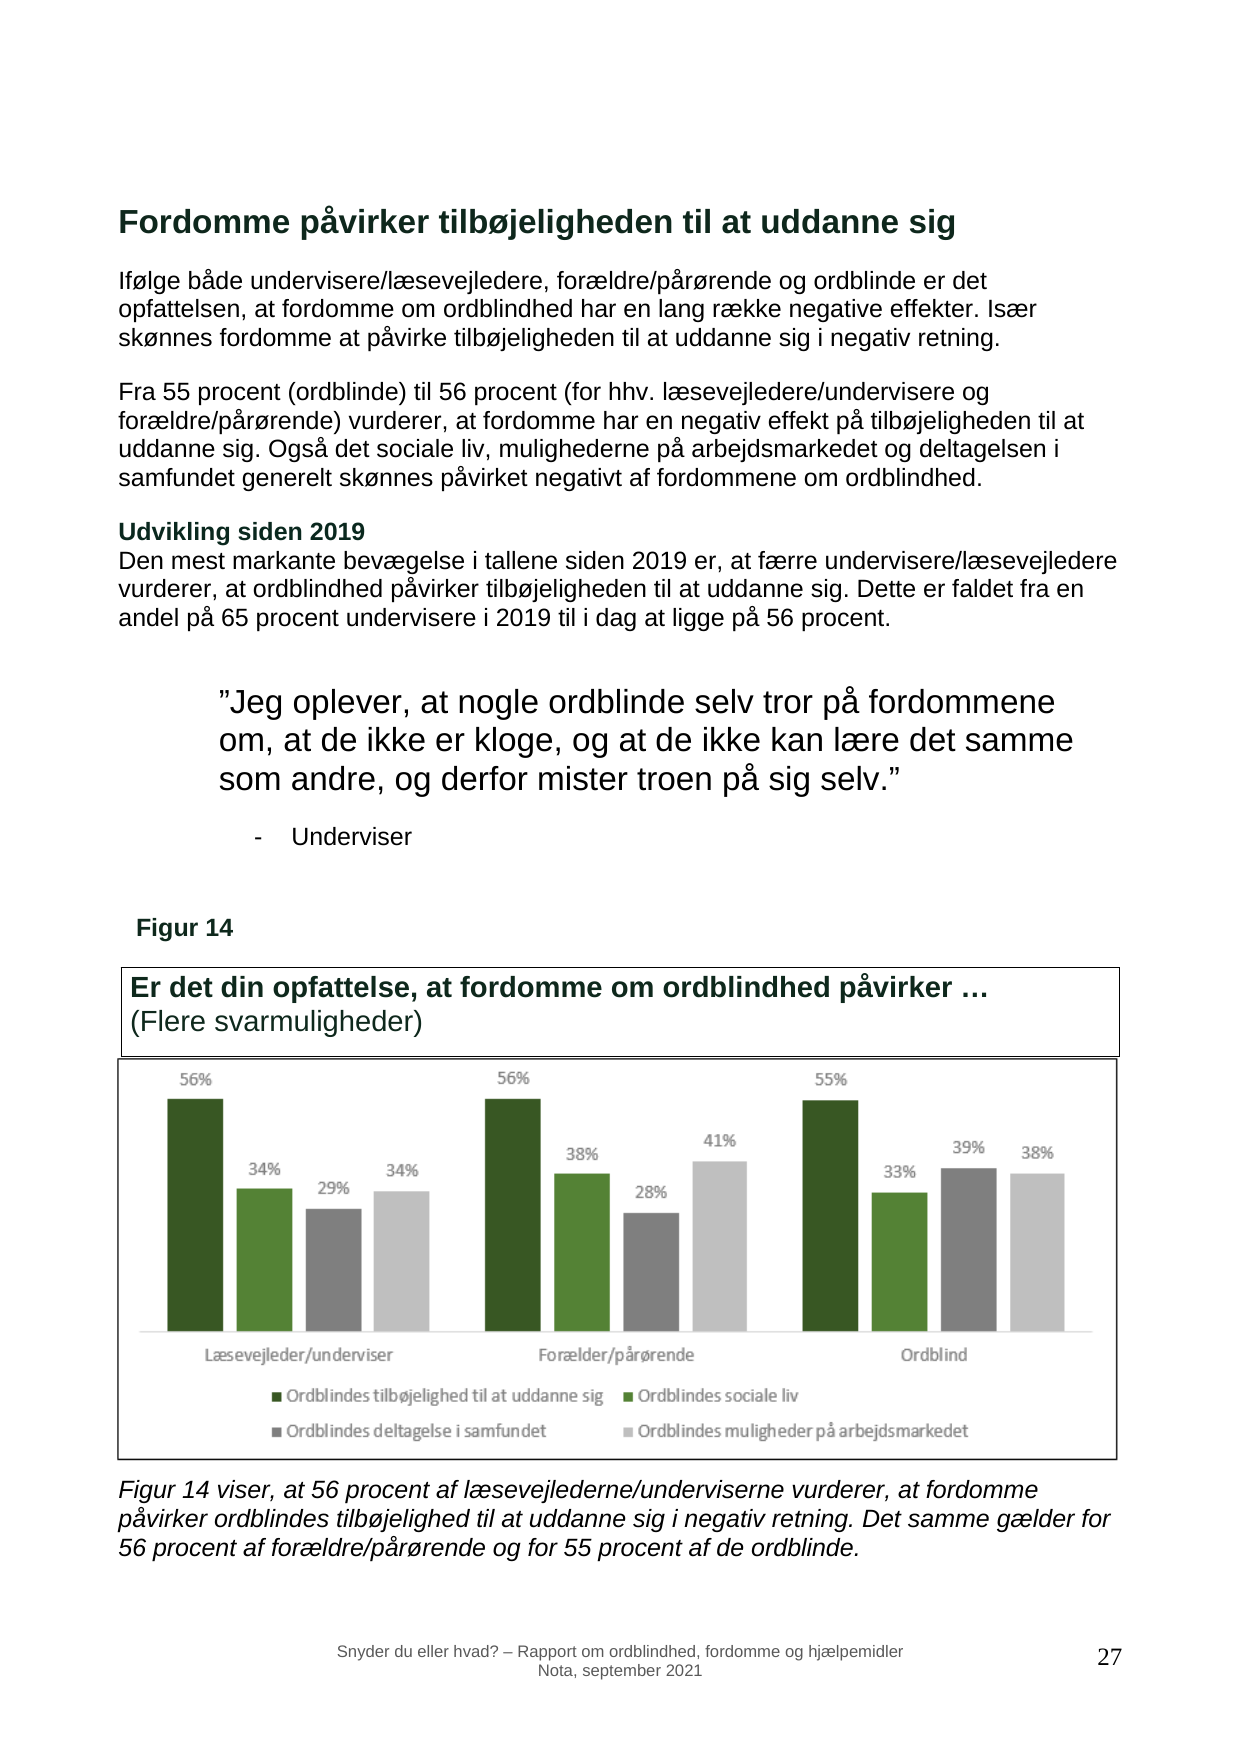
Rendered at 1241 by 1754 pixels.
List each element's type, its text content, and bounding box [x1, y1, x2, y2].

text Figur 14 viser, at 56 procent af læsevejlederne/underviserne vurderer, at fordomme påvirker ordblindes tilbøjelighed til at uddanne sig i negativ retning. Det samme gælder for 56 procent af forældre/pårørende og for 55 procent af de ordblinde. [118, 1475, 1122, 1562]
text (Flere svarmuligheder) [122, 1001, 1119, 1056]
text Er det din opfattelse, at fordomme om ordblindhed påvirker … [122, 968, 1119, 1001]
text Den mest markante bevægelse i tallene siden 2019 er, at færre undervisere/læsevejledere vurderer, at ordblindhed påvirker tilbøjeligheden til at uddanne sig. Dette er faldet fra en andel på 65 procent undervisere i 2019 til i dag at ligge på 56 procent. [118, 546, 1122, 632]
text ”Jeg oplever, at nogle ordblinde selv tror på fordommene om, at de ikke er kloge, og at de ikke kan lære det samme som andre, og derfor mister troen på sig selv.” [218, 682, 1087, 797]
subtitle Udvikling siden 2019 [118, 517, 1122, 546]
list Underviser [254, 822, 1122, 851]
text Fordomme påvirker tilbøjeligheden til at uddanne sig [118, 202, 1122, 241]
text Figur 14 [136, 913, 1122, 942]
text Fra 55 procent (ordblinde) til 56 procent (for hhv. læsevejledere/undervisere og forældre/pårørende) vurderer, at fordomme har en negativ effekt på tilbøjeligheden til at uddanne sig. Også det sociale liv, mulighederne på arbejdsmarkedet og deltagelsen i samfundet generelt skønnes påvirket negativt af fordommene om ordblindhed. [118, 377, 1122, 492]
text Ifølge både undervisere/læsevejledere, forældre/pårørende og ordblinde er det opfattelsen, at fordomme om ordblindhed har en lang række negative effekter. Især skønnes fordomme at påvirke tilbøjeligheden til at uddanne sig i negativ retning. [118, 266, 1122, 352]
picture [112, 1057, 1123, 1463]
